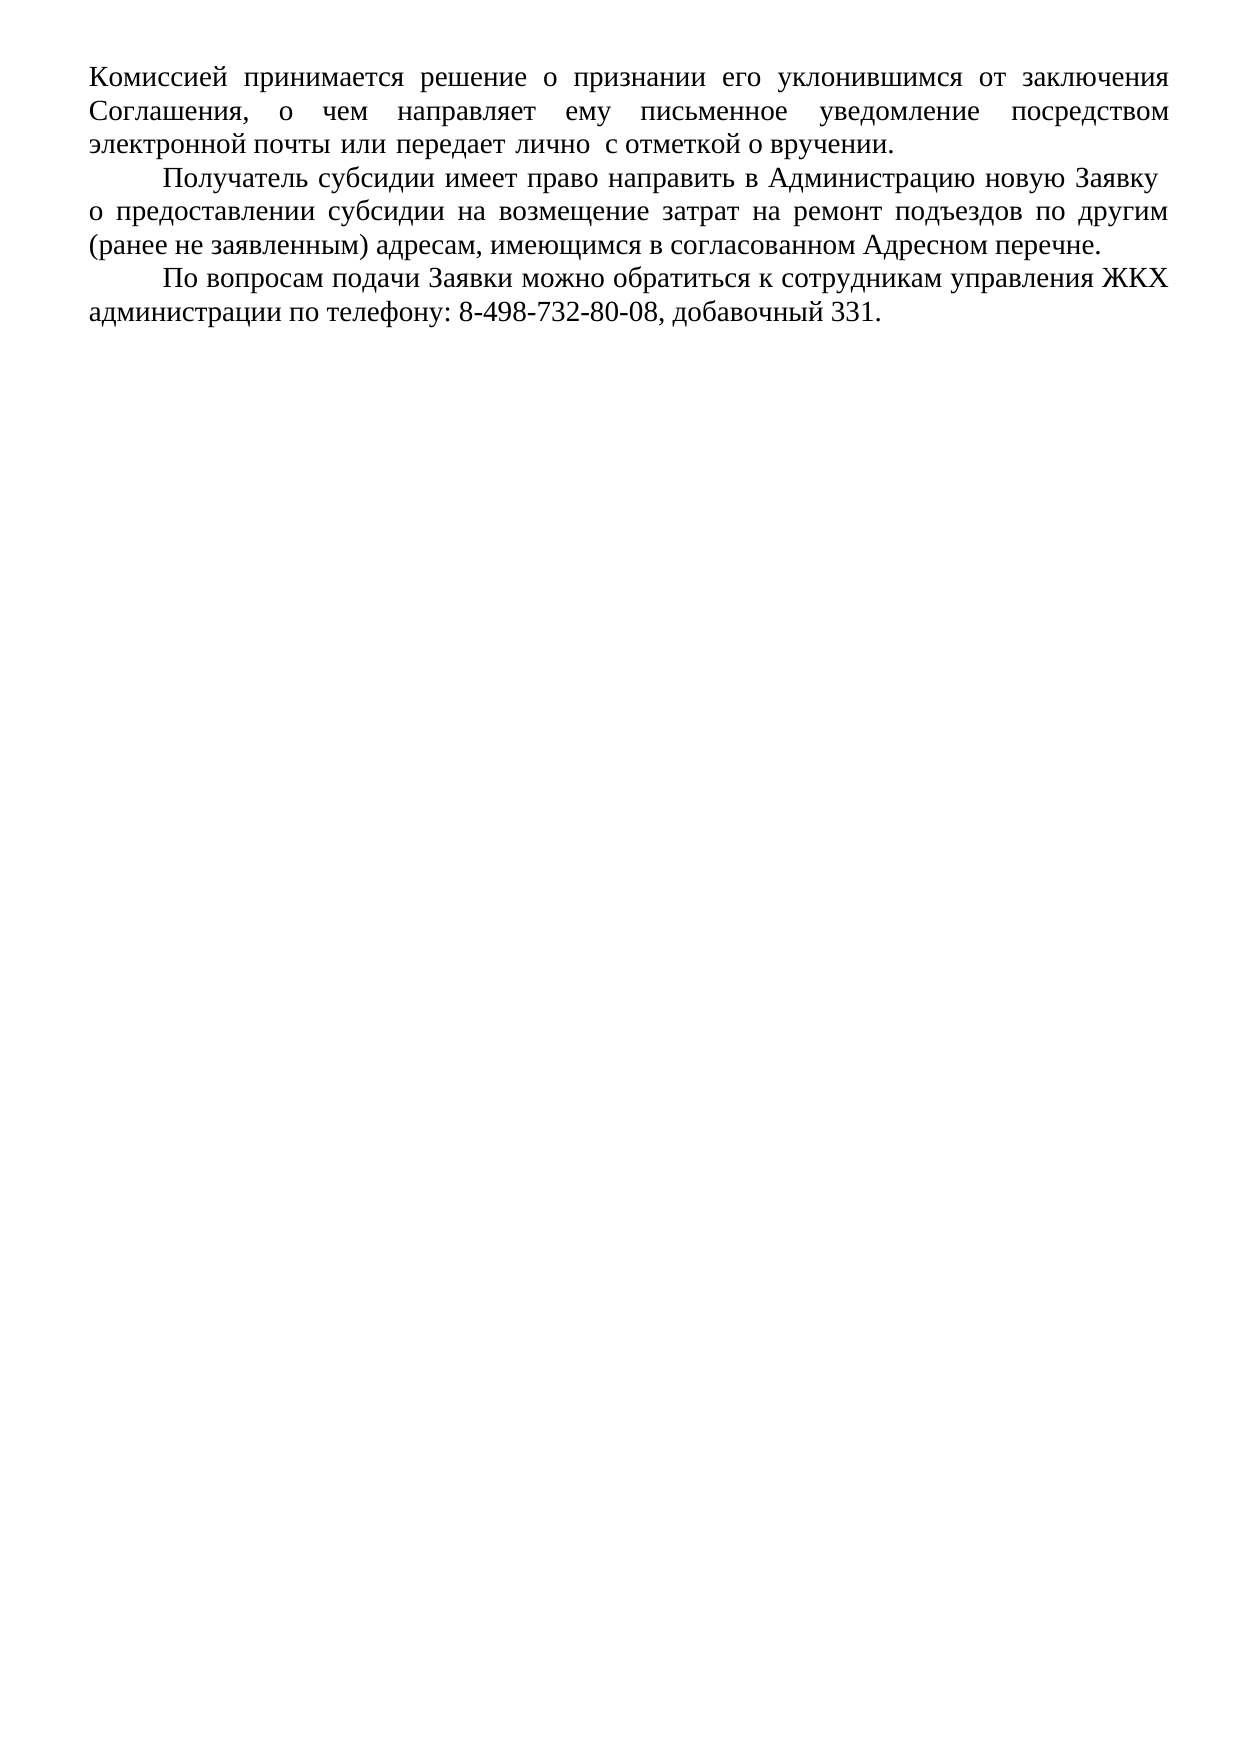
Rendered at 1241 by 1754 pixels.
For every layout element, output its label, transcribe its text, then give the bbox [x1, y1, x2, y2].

text Получатель субсидии имеет право направить в Администрацию новую Заявку о предоставлении субсидии на возмещение затрат на ремонт подъездов по другим (ранее не заявленным) адресам, имеющимся в согласованном Адресном перечне. [89, 160, 1169, 260]
text По вопросам подачи Заявки можно обратиться к сотрудникам управления ЖКХ администрации по телефону: 8-498-732-80-08, добавочный 331. [89, 260, 1169, 327]
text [89, 59, 1169, 160]
